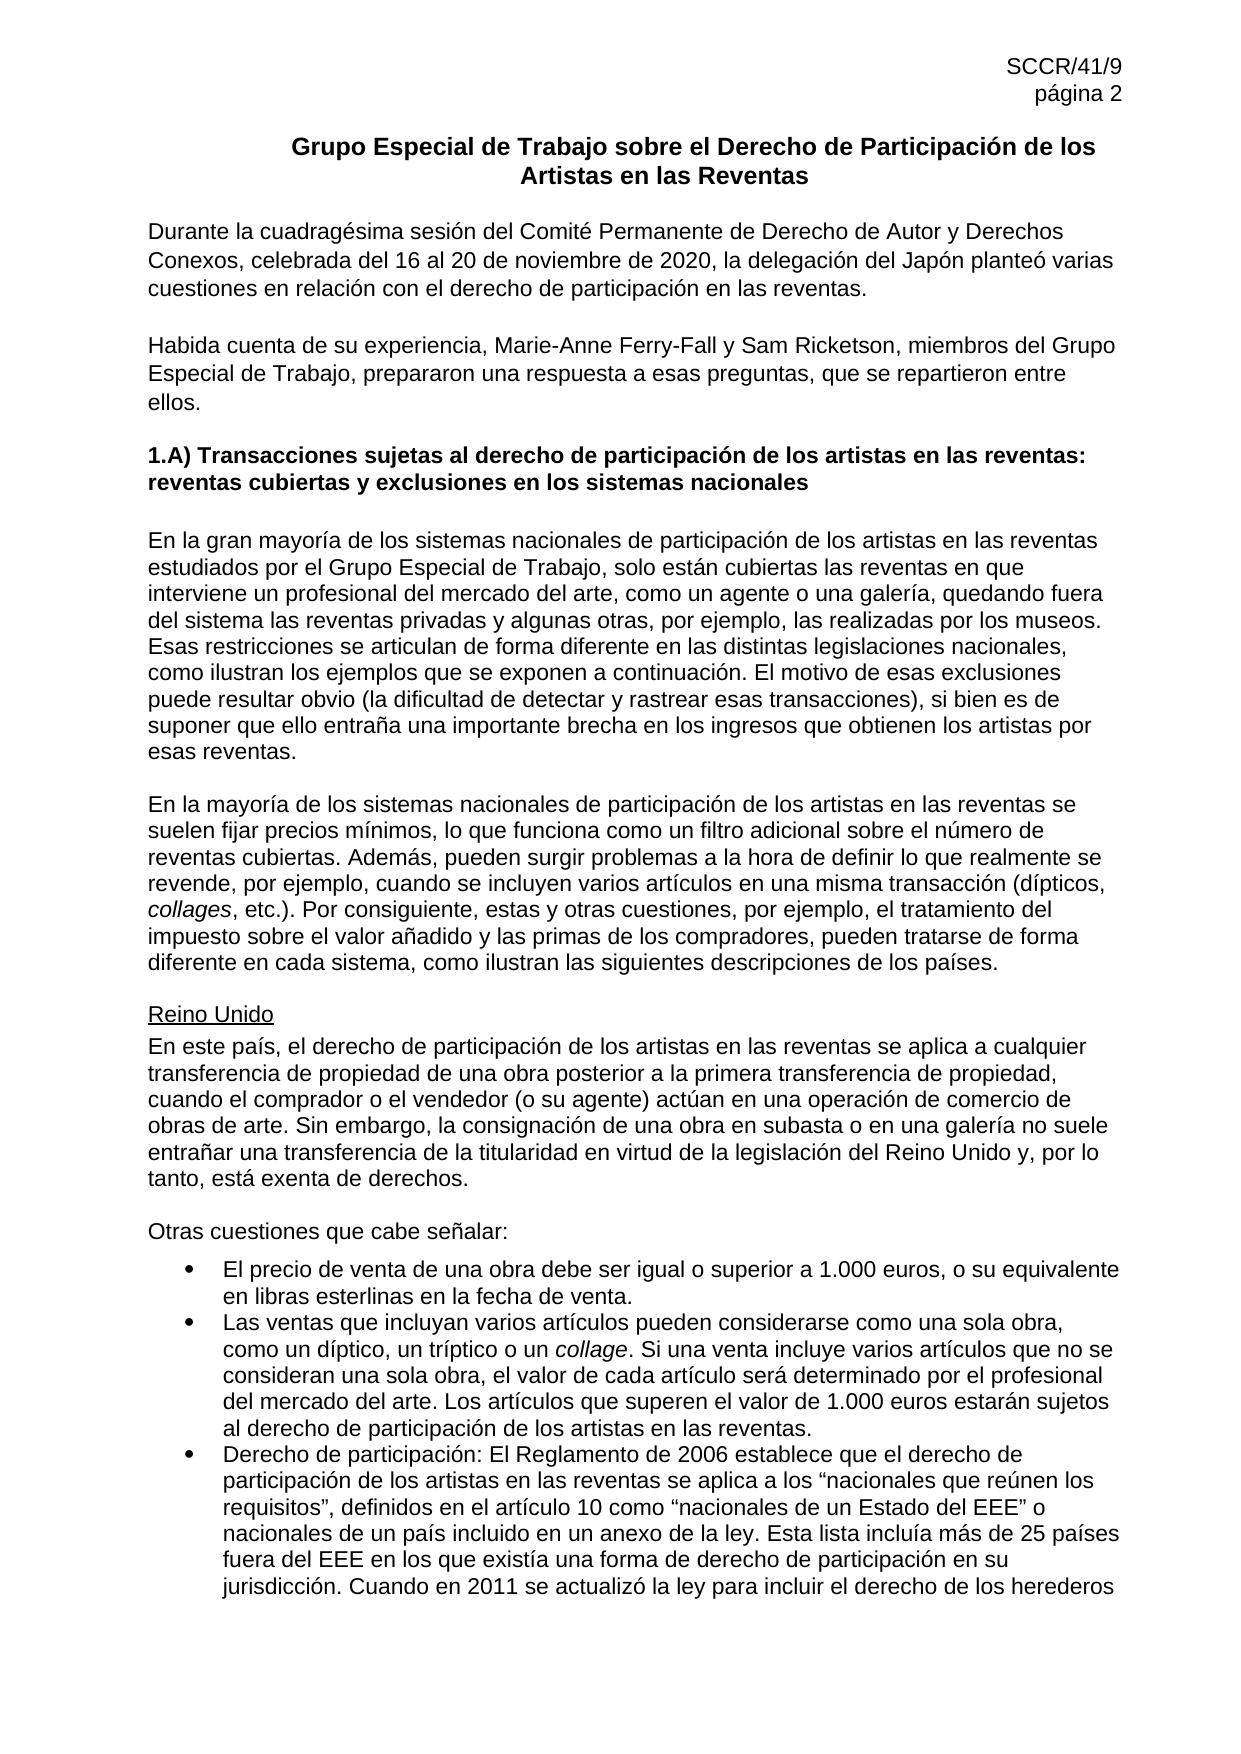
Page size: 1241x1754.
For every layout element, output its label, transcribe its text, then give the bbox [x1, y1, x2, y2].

list Las ventas que incluyan varios artículos pueden considerarse como una sola obra, como un díptico, un tríptico o un collage. Si una venta incluye varios artículos que no se consideran una sola obra, el valor de cada artículo será determinado por el profesional del mercado del arte. Los artículos que superen el valor de 1.000 euros estarán sujetos al derecho de participación de los artistas en las reventas. [185, 1309, 1122, 1441]
text Grupo Especial de Trabajo sobre el Derecho de Participación de los Artistas en las Reventas [207, 132, 1122, 190]
subtitle Reino Unido [148, 1001, 1122, 1027]
text En la gran mayoría de los sistemas nacionales de participación de los artistas en las reventas estudiados por el Grupo Especial de Trabajo, solo están cubiertas las reventas en que interviene un profesional del mercado del arte, como un agente o una galería, quedando fuera del sistema las reventas privadas y algunas otras, por ejemplo, las realizadas por los museos. Esas restricciones se articulan de forma diferente en las distintas legislaciones nacionales, como ilustran los ejemplos que se exponen a continuación. El motivo de esas exclusiones puede resultar obvio (la dificultad de detectar y rastrear esas transacciones), si bien es de suponer que ello entraña una importante brecha en los ingresos que obtienen los artistas por esas reventas. [148, 527, 1122, 765]
list Habida cuenta de su experiencia, Marie-Anne Ferry-Fall y Sam Ricketson, miembros del Grupo Especial de Trabajo, prepararon una respuesta a esas preguntas, que se repartieron entre ellos. [148, 332, 1122, 415]
list El precio de venta de una obra debe ser igual o superior a 1.000 euros, o su equivalente en libras esterlinas en la fecha de venta. [185, 1256, 1122, 1309]
subtitle 1.A) Transacciones sujetas al derecho de participación de los artistas en las reventas: reventas cubiertas y exclusiones en los sistemas nacionales [148, 442, 1122, 495]
text En este país, el derecho de participación de los artistas en las reventas se aplica a cualquier transferencia de propiedad de una obra posterior a la primera transferencia de propiedad, cuando el comprador o el vendedor (o su agente) actúan en una operación de comercio de obras de arte. Sin embargo, la consignación de una obra en subasta o en una galería no suele entrañar una transferencia de la titularidad en virtud de la legislación del Reino Unido y, por lo tanto, está exenta de derechos. [148, 1033, 1122, 1191]
text En la mayoría de los sistemas nacionales de participación de los artistas en las reventas se suelen fijar precios mínimos, lo que funciona como un filtro adicional sobre el número de reventas cubiertas. Además, pueden surgir problemas a la hora de definir lo que realmente se revende, por ejemplo, cuando se incluyen varios artículos en una misma transacción (dípticos, collages, etc.). Por consiguiente, estas y otras cuestiones, por ejemplo, el tratamiento del impuesto sobre el valor añadido y las primas de los compradores, pueden tratarse de forma diferente en cada sistema, como ilustran las siguientes descripciones de los países. [148, 791, 1122, 976]
text Otras cuestiones que cabe señalar: [148, 1218, 1122, 1244]
list Durante la cuadragésima sesión del Comité Permanente de Derecho de Autor y Derechos Conexos, celebrada del 16 al 20 de noviembre de 2020, la delegación del Japón planteó varias cuestiones en relación con el derecho de participación en las reventas. [148, 218, 1122, 301]
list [185, 1441, 1122, 1599]
